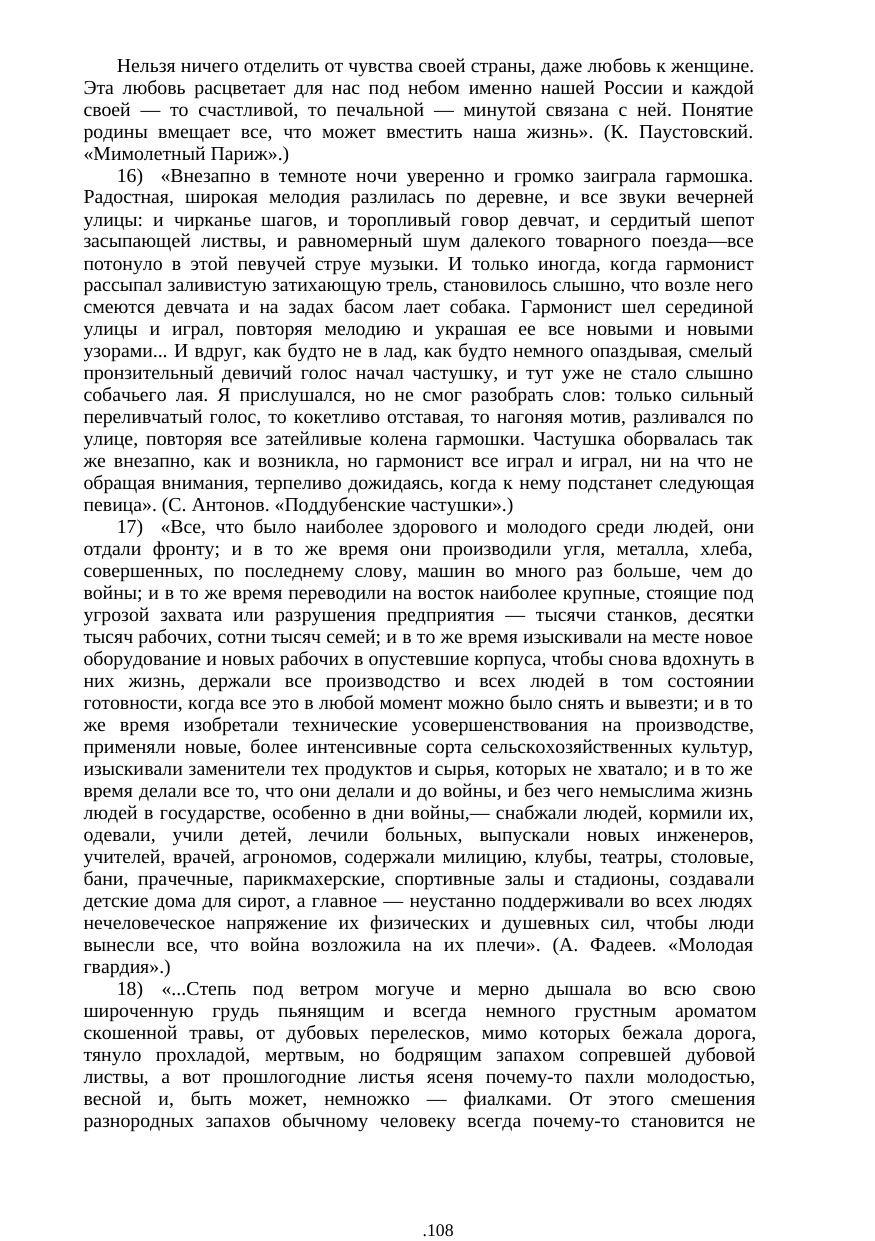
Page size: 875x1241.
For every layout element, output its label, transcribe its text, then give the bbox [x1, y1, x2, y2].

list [83, 978, 756, 1132]
list «Внезапно в темноте ночи уверенно и громко заиграла гармошка. Радостная, широкая мелодия разлилась по деревне, и все звуки вечерней улицы: и чирканье шагов, и торопливый говор девчат, и сердитый шепот засыпающей листвы, и равномерный шум далекого товарного поезда—все потонуло в этой певучей струе музыки. И только иногда, когда гармонист рассыпал заливистую затихающую трель, становилось слышно, что возле него смеются девчата и на задах басом лает собака. Гармонист шел серединой улицы и играл, повторяя мелодию и украшая ее все новыми и новыми узорами... И вдруг, как будто не в лад, как будто немного опаздывая, смелый пронзительный девичий голос начал частушку, и тут уже не стало слышно собачьего лая. Я прислушался, но не смог разобрать слов: только сильный переливчатый голос, то кокетливо отставая, то нагоняя мотив, разливался по улице, повторяя все затейливые колена гармошки. Частушка оборвалась так же внезапно, как и возникла, но гармонист все играл и играл, ни на что не обращая внимания, терпеливо дожидаясь, когда к нему подстанет следующая певица». (С. Антонов. «Поддубенские частушки».) [83, 164, 754, 516]
text Нельзя ничего отделить от чувства своей страны, даже любовь к женщине. Эта любовь расцветает для нас под небом именно нашей России и каждой своей — то счастливой, то печальной — минутой связана с ней. Понятие родины вмещает все, что может вместить наша жизнь». (К. Паустовский. «Мимолетный Париж».) [83, 54, 754, 164]
list «Все, что было наиболее здорового и молодого среди людей, они отдали фронту; и в то же время они производили угля, металла, хлеба, совершенных, по последнему слову, машин во много раз больше, чем до войны; и в то же время переводили на восток наиболее крупные, стоящие под угрозой захвата или разрушения предприятия — тысячи станков, десятки тысяч рабочих, сотни тысяч семей; и в то же время изыскивали на месте новое оборудование и новых рабочих в опустевшие корпуса, чтобы снова вдохнуть в них жизнь, держали все производство и всех людей в том состоянии готовности, когда все это в любой момент можно было снять и вывезти; и в то же время изобретали технические усовершенствования на производстве, применяли новые, более интенсивные сорта сельскохозяйственных культур, изыскивали заменители тех продуктов и сырья, которых не хватало; и в то же время делали все то, что они делали и до войны, и без чего немыслима жизнь людей в государстве, особенно в дни войны,— снабжали людей, кормили их, одевали, учили детей, лечили больных, выпускали новых инженеров, учителей, врачей, агрономов, содержали милицию, клубы, театры, столовые, бани, прачечные, парикмахерские, спортивные залы и стадионы, создавали детские дома для сирот, а главное — неустанно поддерживали во всех людях нечеловеческое напряжение их физических и душевных сил, чтобы люди вынесли все, что война возложила на их плечи». (А. Фадеев. «Молодая гвардия».) [83, 516, 754, 978]
